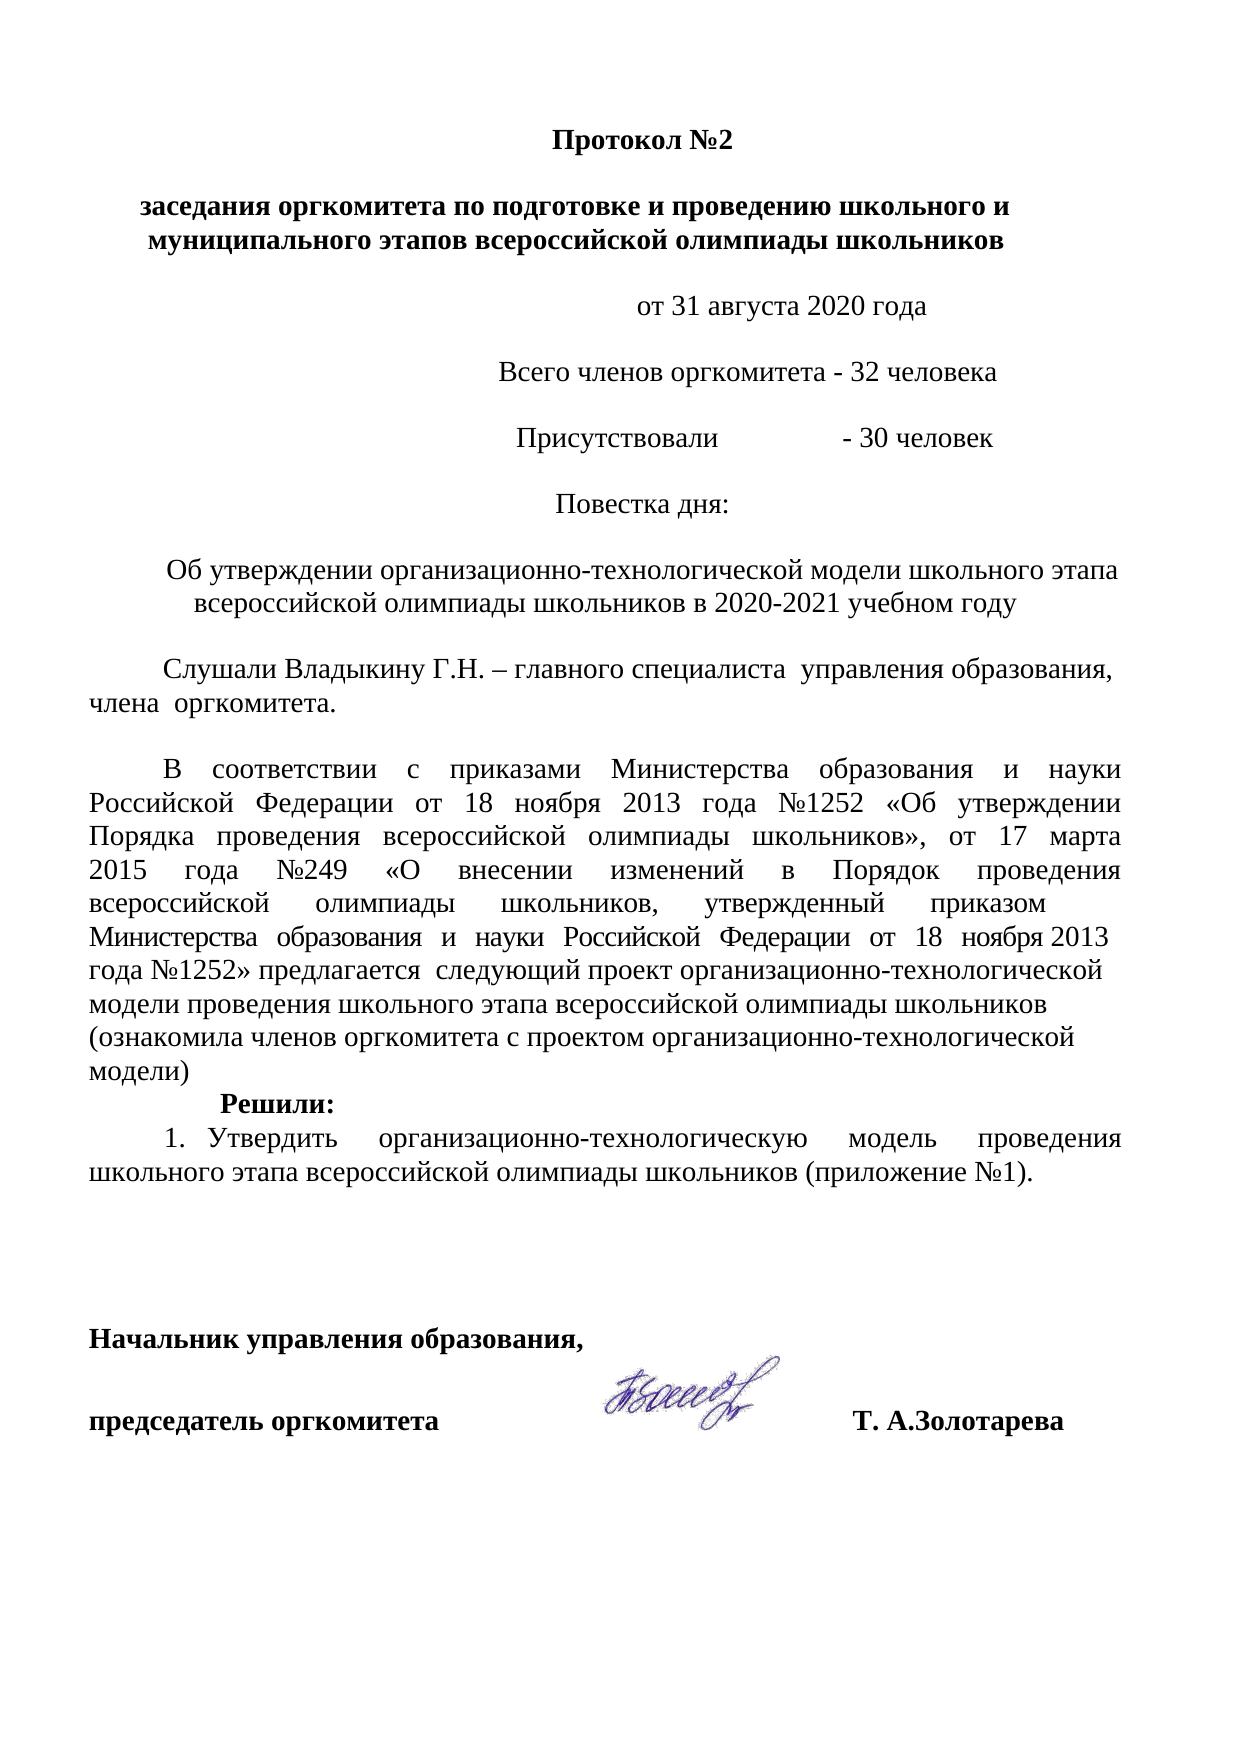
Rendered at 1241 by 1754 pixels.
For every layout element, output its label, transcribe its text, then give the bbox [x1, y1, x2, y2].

text заседания оргкомитета по подготовке и проведению школьного и муниципального этапов всероссийской олимпиады школьников [89, 189, 1122, 256]
text Слушали Владыкину Г.Н. – главного специалиста управления образования, члена оргкомитета. [89, 652, 1122, 719]
text Повестка дня: [89, 487, 1122, 520]
text Протокол №2 [89, 123, 1122, 156]
text Всего членов оргкомитета - 32 человека [89, 354, 1122, 388]
text председатель оргкомитета Т. А.Золотарева [0, 1356, 1122, 1437]
picture [599, 1355, 780, 1431]
text Присутствовали - 30 человек [89, 421, 1122, 454]
text В соответствии с приказами Министерства образования и науки Российской Федерации от 18 ноября 2013 года №1252 «Об утверждении Порядка проведения всероссийской олимпиады школьников», от 17 марта 2015 года №249 «О внесении изменений в Порядок проведения всероссийской олимпиады школьников, утвержденный приказом [89, 752, 1122, 919]
text Министерства образования и науки Российской Федерации от 18 ноября 2013 года №1252» предлагается следующий проект организационно-технологической модели проведения школьного этапа всероссийской олимпиады школьников (ознакомила членов оргкомитета с проектом организационно-технологической модели) [89, 919, 1122, 1087]
text Об утверждении организационно-технологической модели школьного этапа всероссийской олимпиады школьников в 2020-2021 учебном году [89, 553, 1122, 620]
text Решили: [89, 1087, 1122, 1121]
text от 31 августа 2020 года [89, 288, 1122, 322]
text Начальник управления образования, [0, 1322, 1122, 1356]
list Утвердить организационно-технологическую модель проведения школьного этапа всероссийской олимпиады школьников (приложение №1). [89, 1121, 1122, 1188]
